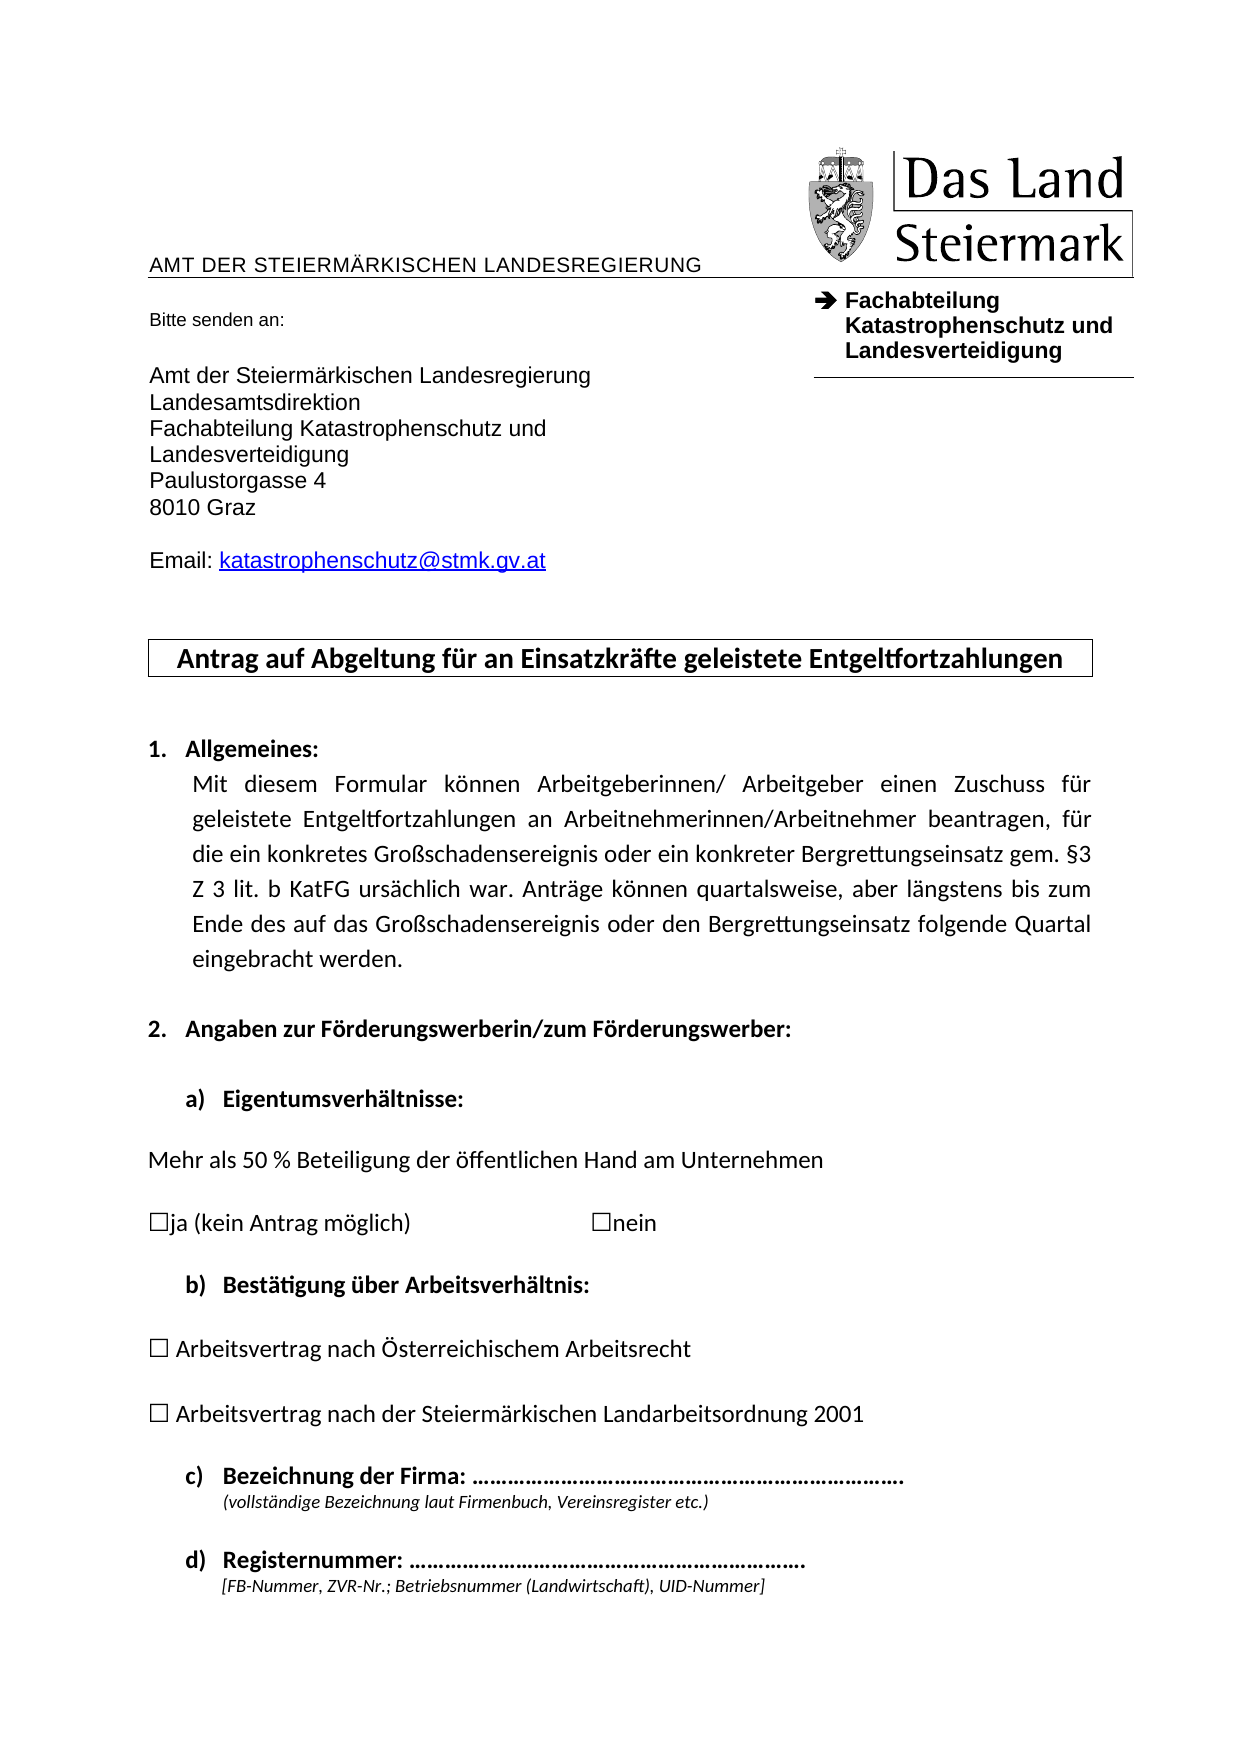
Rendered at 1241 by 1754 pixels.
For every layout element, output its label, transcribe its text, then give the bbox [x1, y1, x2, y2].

list Allgemeines: [148, 733, 1093, 763]
list Registernummer: …………………………………………………………. [185, 1544, 1093, 1574]
table_header Antrag auf Abgeltung für an Einsatzkräfte geleistete Entgeltfortzahlungen [149, 640, 1092, 676]
list Eigentumsverhältnisse: [185, 1083, 1093, 1113]
table_header [786, 148, 1134, 276]
text Arbeitsvertrag nach Österreichischem Arbeitsrecht [148, 1331, 1093, 1365]
list Angaben zur Förderungswerberin/zum Förderungswerber: [148, 1013, 1093, 1043]
text [FB-Nummer, ZVR-Nr.; Betriebsnummer (Landwirtschaft), UID-Nummer] [148, 1574, 1093, 1597]
text Mehr als 50 % Beteiligung der öffentlichen Hand am Unternehmen [148, 1144, 1093, 1174]
text ja (kein Antrag möglich) nein [148, 1205, 1093, 1239]
table_cell Bitte senden an: Amt der Steiermärkischen Landesregierung Landesamtsdirektion Fachabteilung Katastrophenschutz und Landesverteidigung Paulustorgasse 4 8010 Email: katastrophenschutz@stmk.gv.at [149, 278, 813, 578]
list Mit diesem Formular können Arbeitgeberinnen/ Arbeitgeber einen Zuschuss für geleistete Entgeltfortzahlungen an Arbeitnehmerinnen/Arbeitnehmer beantragen, für die ein konkretes Großschadensereignis oder ein konkreter Bergrettungseinsatz gem. §3 Z 3 lit. b KatFG ursächlich war. Anträge können quartalsweise, aber längstens bis zum Ende des auf das Großschadensereignis oder den Bergrettungseinsatz folgende Quartal eingebracht werden. [192, 768, 1093, 973]
table_header AMT DER STEIERMÄRKISCHEN LANDESREGIERUNG [148, 148, 786, 276]
list Bezeichnung der Firma: ………………………………………………………………. [185, 1460, 1093, 1490]
list Bestätigung über Arbeitsverhältnis: [185, 1269, 1093, 1300]
text Arbeitsvertrag nach der Steiermärkischen Landarbeitsordnung 2001 [148, 1395, 1093, 1429]
text (vollständige Bezeichnung laut Firmenbuch, Vereinsregister etc.) [149, 1490, 1093, 1513]
table_cell Fachabteilung Katastrophenschutz und Landesverteidigung [814, 276, 1135, 578]
